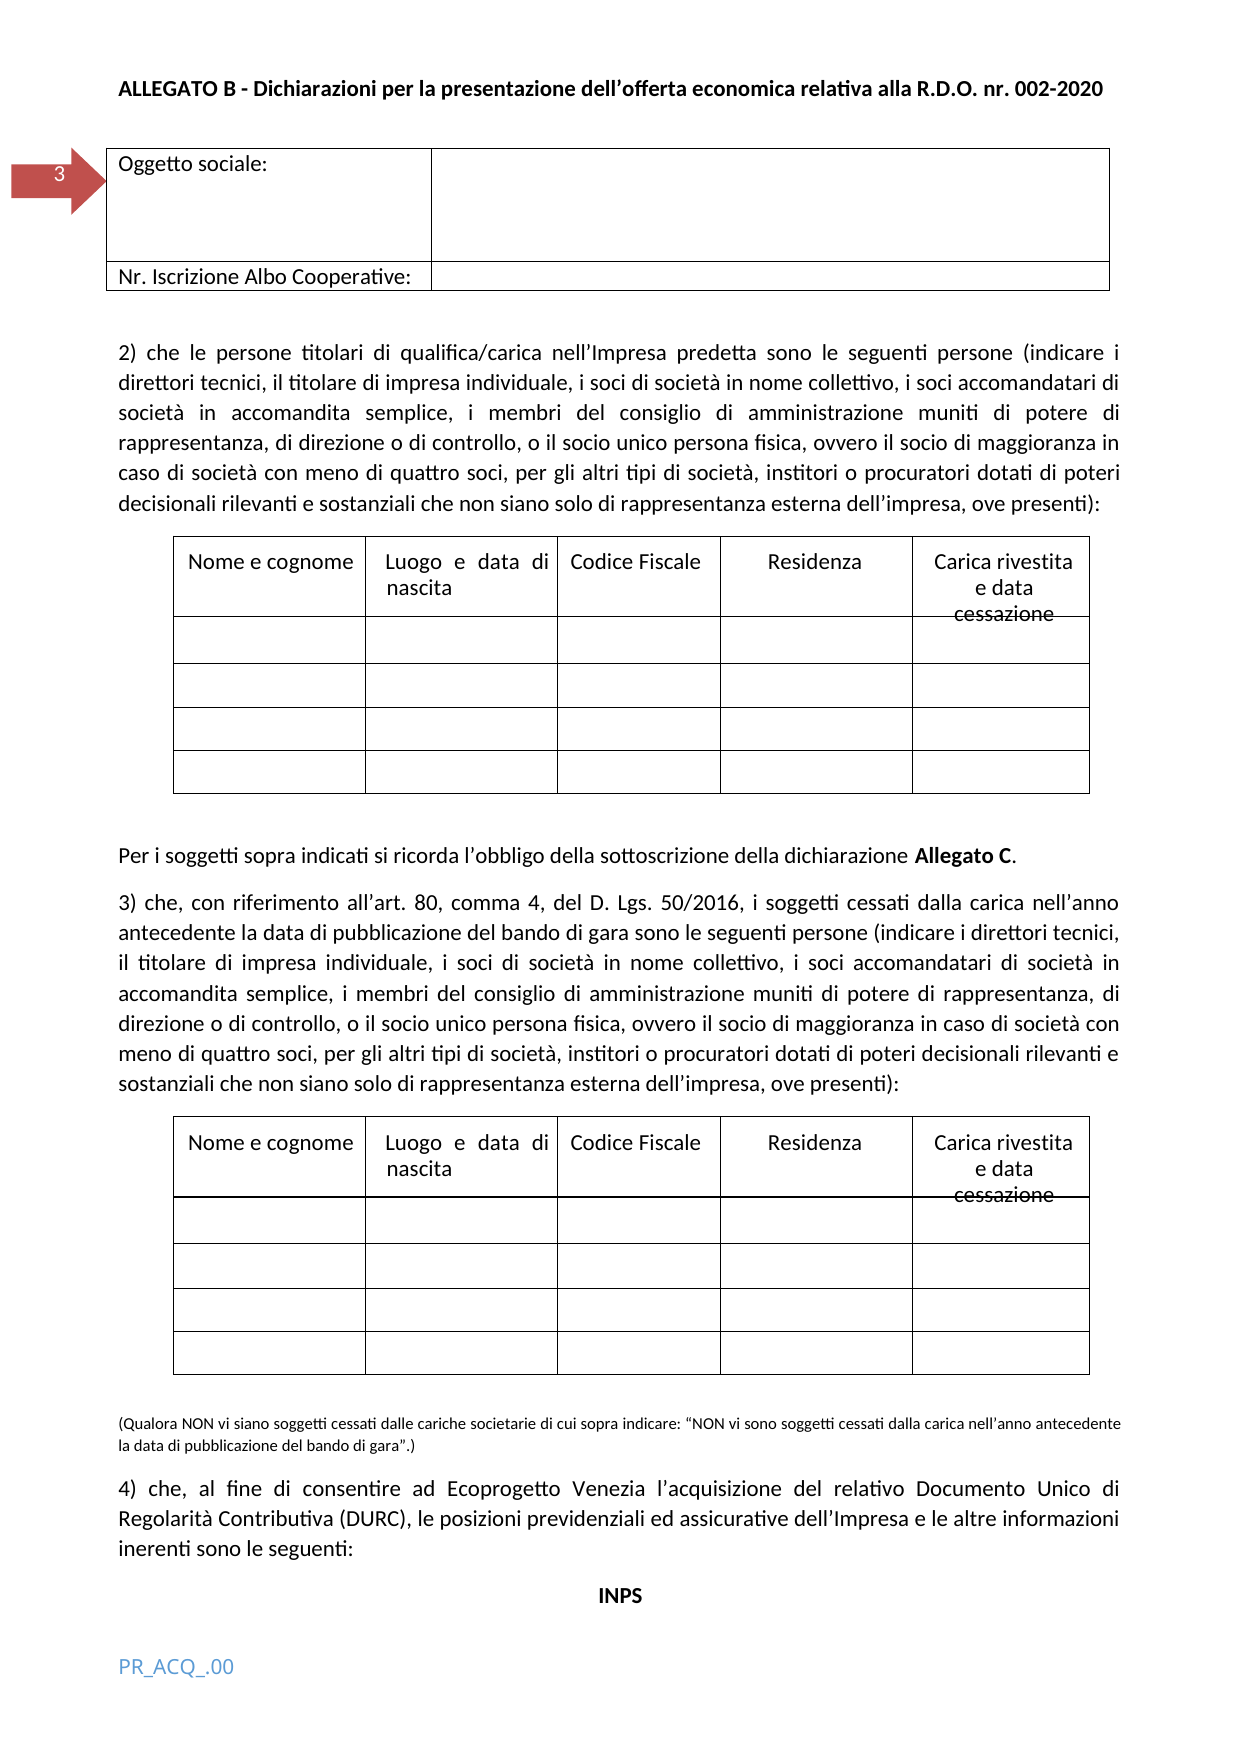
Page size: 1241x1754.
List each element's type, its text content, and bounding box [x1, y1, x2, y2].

table_cell [721, 751, 912, 793]
table_cell [558, 751, 720, 793]
table_cell [913, 751, 1089, 793]
table_cell [558, 1289, 720, 1331]
table_cell [432, 149, 1109, 261]
table_cell [174, 1332, 365, 1374]
table_cell [913, 708, 1089, 750]
table_cell [366, 1198, 557, 1243]
table_header Luogo e data di nascita [366, 537, 557, 616]
text (Qualora NON vi siano soggetti cessati dalle cariche societarie di cui sopra indicare: “NON vi sono soggetti cessati dalla carica nell’anno antecedente la data di pubblicazione del bando di gara”.) [118, 1413, 1122, 1456]
table_header Residenza [721, 1117, 912, 1196]
text 4) che, al fine di consentire ad Ecoprogetto Venezia l’acquisizione del relativo Documento Unico di Regolarità Contributiva (DURC), le posizioni previdenziali ed assicurative dell’Impresa e le altre informazioni inerenti sono le seguenti: [118, 1474, 1122, 1562]
table_header Nome e cognome [174, 1117, 365, 1196]
table_cell [366, 708, 557, 750]
table_cell [913, 617, 1089, 663]
table_cell [174, 708, 365, 750]
table_header Carica rivestita e data cessazione [913, 1117, 1089, 1196]
table_cell [174, 1289, 365, 1331]
table_cell [721, 1198, 912, 1243]
table_header Carica rivestita e data cessazione [913, 537, 1089, 616]
table_cell [913, 1289, 1089, 1331]
table_cell [558, 1332, 720, 1374]
table_cell [913, 1244, 1089, 1287]
table_cell [366, 617, 557, 663]
table_cell [913, 1198, 1089, 1243]
text 2) che le persone titolari di qualifica/carica nell’Impresa predetta sono le seguenti persone (indicare i direttori tecnici, il titolare di impresa individuale, i soci di società in nome collettivo, i soci accomandatari di società in accomandita semplice, i membri del consiglio di amministrazione muniti di potere di rappresentanza, di direzione o di controllo, o il socio unico persona fisica, ovvero il socio di maggioranza in caso di società con meno di quattro soci, per gli altri tipi di società, institori o procuratori dotati di poteri decisionali rilevanti e sostanziali che non siano solo di rappresentanza esterna dell’impresa, ove presenti): [118, 338, 1122, 517]
table_cell [558, 708, 720, 750]
table_cell [721, 617, 912, 663]
table_cell Nr. Iscrizione Albo Cooperative: [107, 262, 431, 290]
table_cell [558, 617, 720, 663]
table_cell Oggetto sociale: [107, 149, 431, 261]
text Per i soggetti sopra indicati si ricorda l’obbligo della sottoscrizione della dichiarazione Allegato C. [118, 841, 1122, 869]
text 3) che, con riferimento all’art. 80, comma 4, del D. Lgs. 50/2016, i soggetti cessati dalla carica nell’anno antecedente la data di pubblicazione del bando di gara sono le seguenti persone (indicare i direttori tecnici, il titolare di impresa individuale, i soci di società in nome collettivo, i soci accomandatari di società in accomandita semplice, i membri del consiglio di amministrazione muniti di potere di rappresentanza, di direzione o di controllo, o il socio unico persona fisica, ovvero il socio di maggioranza in caso di società con meno di quattro soci, per gli altri tipi di società, institori o procuratori dotati di poteri decisionali rilevanti e sostanziali che non siano solo di rappresentanza esterna dell’impresa, ove presenti): [118, 888, 1122, 1097]
table_cell [558, 1244, 720, 1287]
table_cell [174, 1198, 365, 1243]
table_cell [174, 664, 365, 707]
table_cell [366, 751, 557, 793]
table_cell [432, 262, 1109, 290]
table_cell [913, 664, 1089, 707]
table_cell [558, 1198, 720, 1243]
table_cell [558, 664, 720, 707]
table_cell [174, 751, 365, 793]
table_cell [366, 1332, 557, 1374]
table_header Codice Fiscale [558, 1117, 720, 1196]
table_cell [721, 1289, 912, 1331]
table_header Residenza [721, 537, 912, 616]
table_cell [366, 1289, 557, 1331]
text INPS [118, 1581, 1122, 1609]
table_cell [174, 617, 365, 663]
table_cell [721, 708, 912, 750]
table_cell [366, 1244, 557, 1287]
table_cell [721, 1244, 912, 1287]
table_cell [913, 1332, 1089, 1374]
table_cell [721, 1332, 912, 1374]
table_cell [174, 1244, 365, 1287]
table_header Nome e cognome [174, 537, 365, 616]
table_cell [366, 664, 557, 707]
table_header Luogo e data di nascita [366, 1117, 557, 1196]
table_header Codice Fiscale [558, 537, 720, 616]
table_cell [721, 664, 912, 707]
